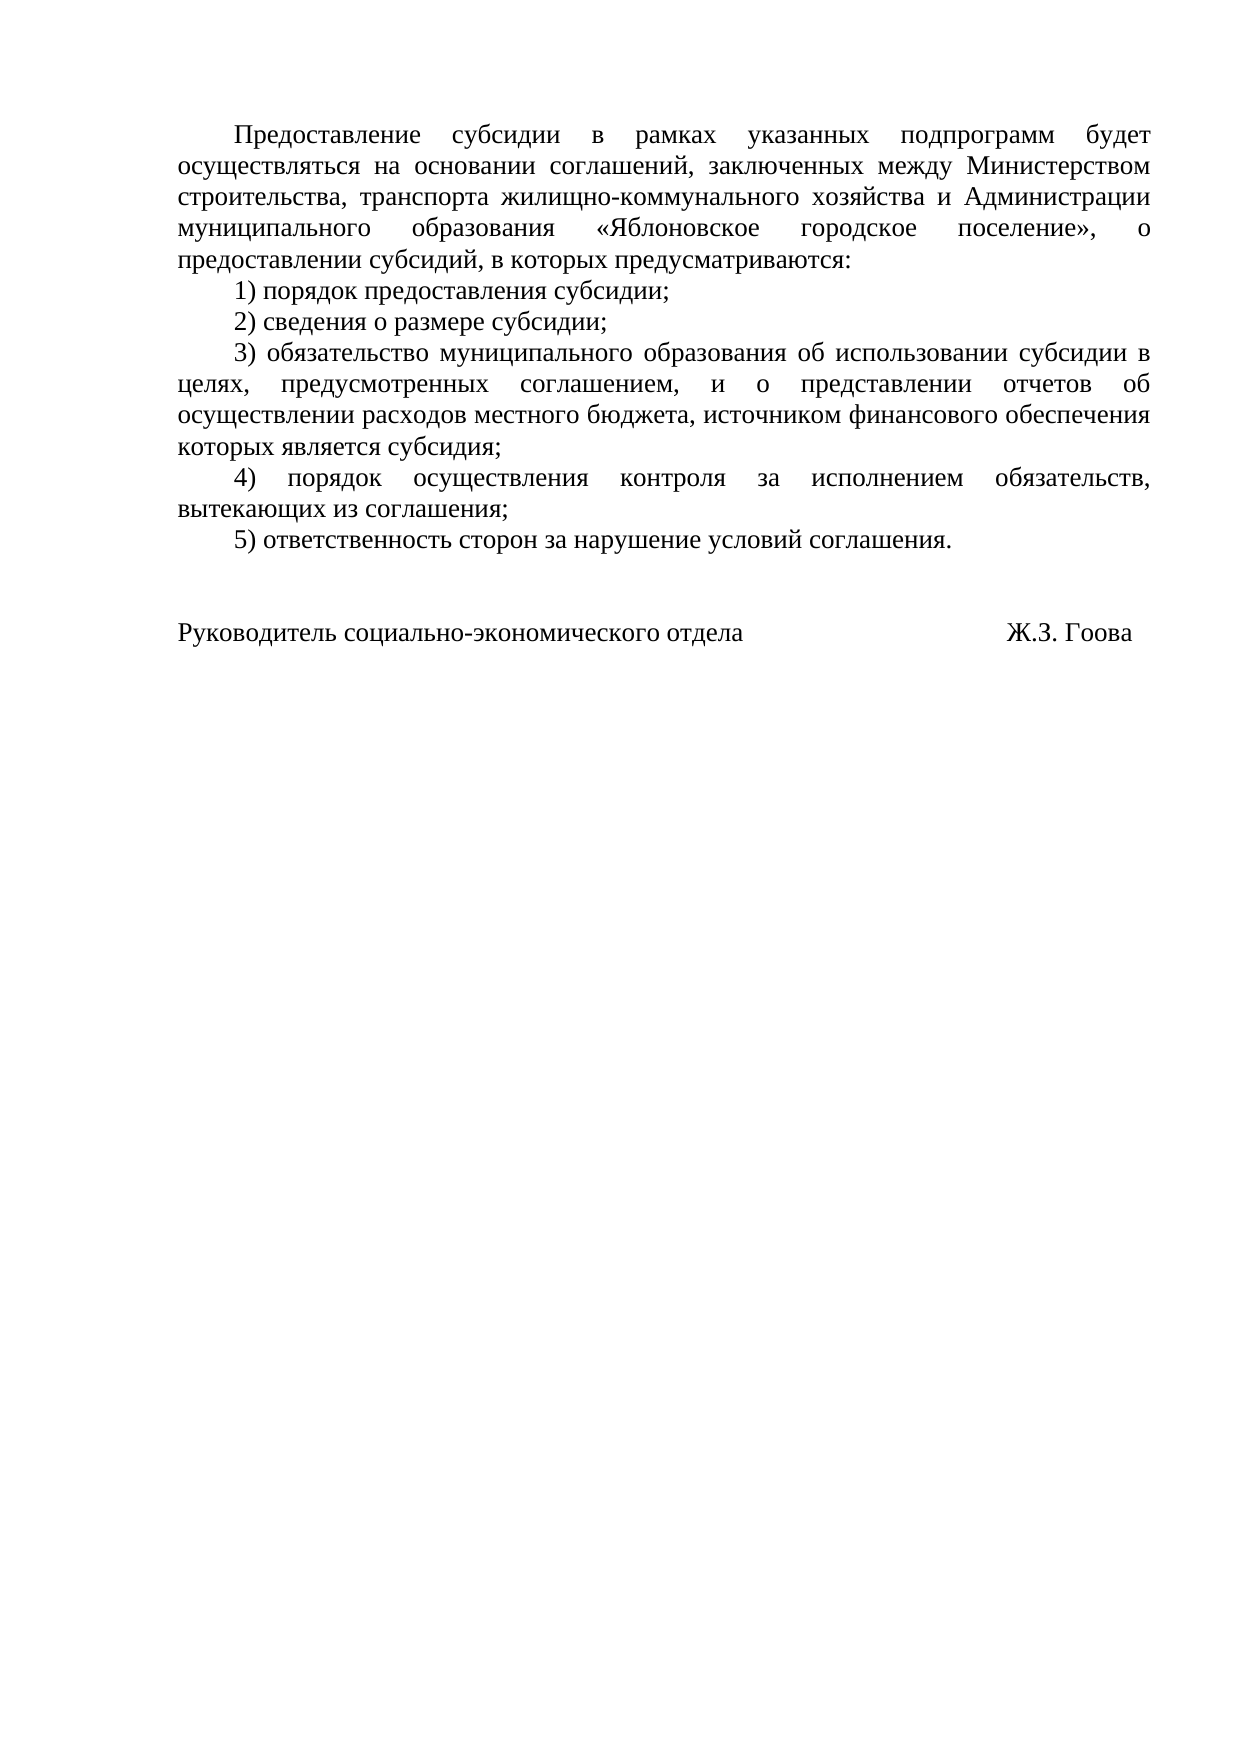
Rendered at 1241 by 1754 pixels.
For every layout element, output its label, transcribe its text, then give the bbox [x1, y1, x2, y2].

text Руководитель социально-экономического отдела Ж.З. Гоова [177, 616, 1152, 648]
text 2) сведения о размере субсидии; [177, 305, 1152, 336]
text 3) обязательство муниципального образования об использовании субсидии в целях, предусмотренных соглашением, и о представлении отчетов об осуществлении расходов местного бюджета, источником финансового обеспечения которых является субсидия; [177, 336, 1152, 461]
text Предоставление субсидии в рамках указанных подпрограмм будет осуществляться на основании соглашений, заключенных между Министерством строительства, транспорта жилищно-коммунального хозяйства и Администрации муниципального образования «Яблоновское городское поселение», о предоставлении субсидий, в которых предусматриваются: [177, 118, 1152, 274]
text 5) ответственность сторон за нарушение условий соглашения. [177, 523, 1152, 554]
text 1) порядок предоставления субсидии; [177, 274, 1152, 305]
text 4) порядок осуществления контроля за исполнением обязательств, вытекающих из соглашения; [177, 461, 1152, 523]
